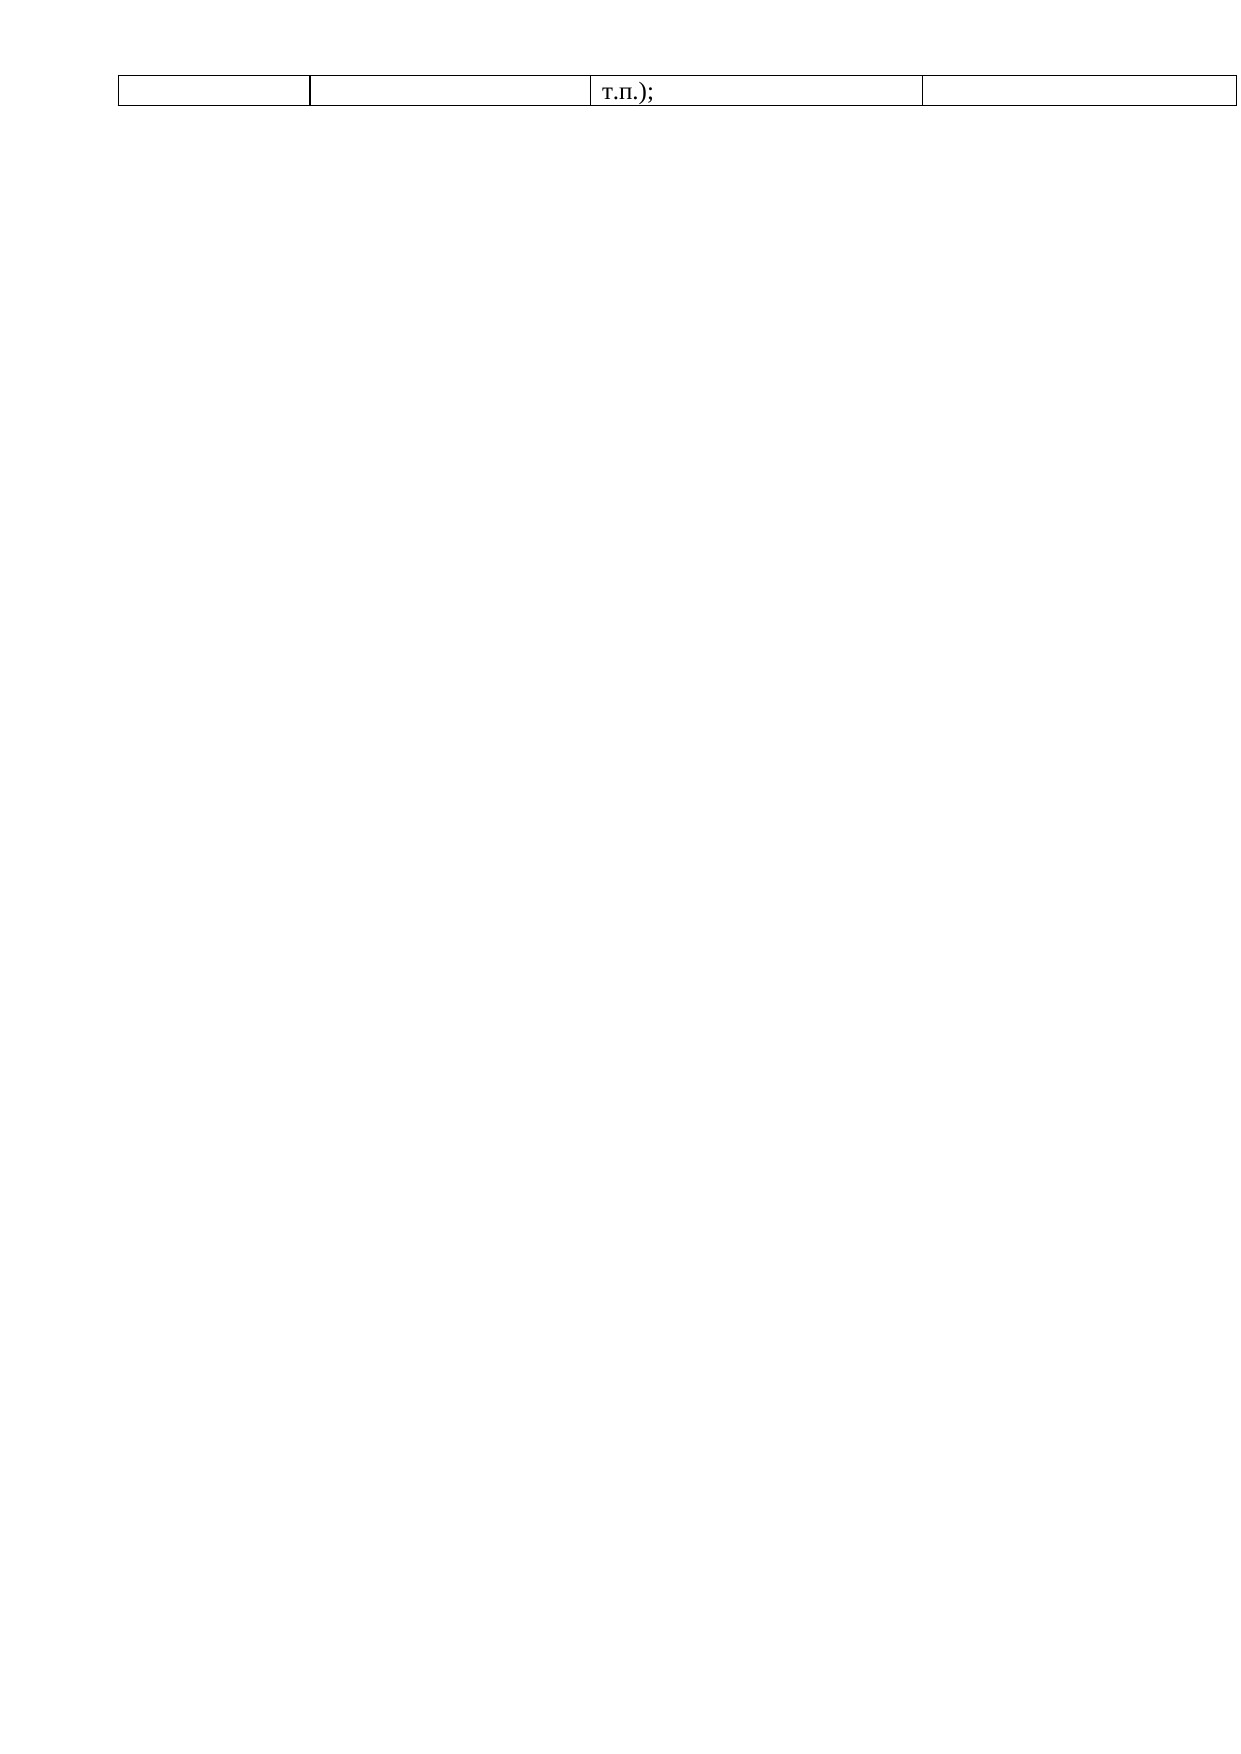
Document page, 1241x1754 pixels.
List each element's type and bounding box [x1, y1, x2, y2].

table_cell [119, 76, 309, 105]
table_cell [311, 76, 590, 105]
table_cell [923, 76, 1236, 105]
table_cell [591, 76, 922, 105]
